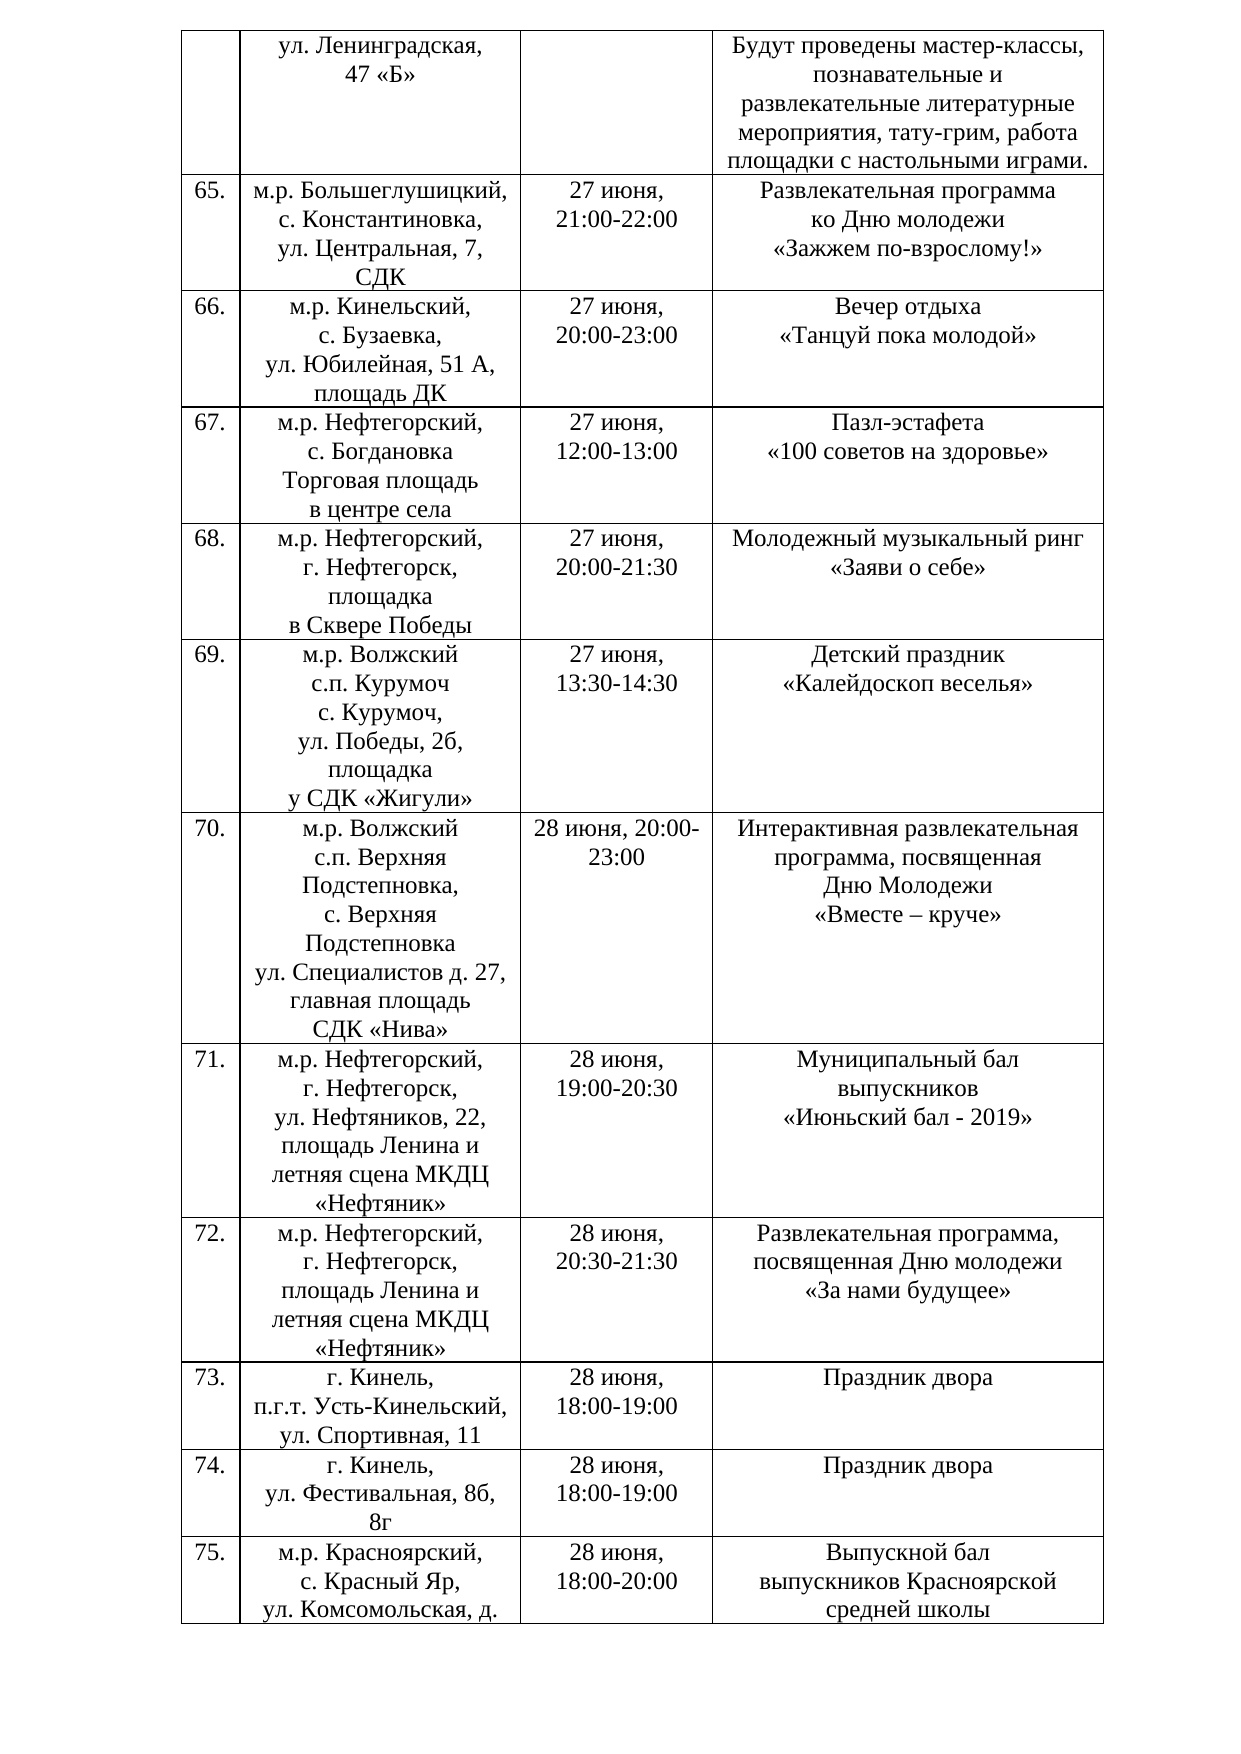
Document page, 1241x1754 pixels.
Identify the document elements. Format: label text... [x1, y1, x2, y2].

table_cell м.р. Волжский с.п. Курумоч с. Курумоч, ул. Победы, 2б, площадка у СДК «Жигули» [241, 640, 520, 812]
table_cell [521, 1537, 712, 1623]
table_cell м.р. Большеглушицкий, с. Константиновка, ул. Центральная, 7, СДК [241, 175, 520, 290]
table_cell Развлекательная программа, посвященная Дню молодежи «За нами будущее» [713, 1218, 1103, 1361]
table_cell м.р. Волжский с.п. Верхняя Подстепновка, с. Верхняя Подстепновка ул. Специалистов д. 27, главная площадь СДК «Нива» [241, 813, 520, 1043]
table_cell [182, 813, 239, 1043]
table_cell [182, 1450, 239, 1536]
table_cell [182, 291, 239, 406]
table_cell [182, 31, 239, 174]
table_cell 28 июня, 20:00-23:00 [521, 813, 712, 1043]
table_cell г. Кинель, ул. Фестивальная, 8б, 8г [241, 1450, 520, 1536]
table_cell 28 июня, 20:30-21:30 [521, 1218, 712, 1361]
table_cell г. Кинель, п.г.т. Усть-Кинельский, ул. Спортивная, 11 [241, 1363, 520, 1449]
table_cell [182, 640, 239, 812]
table_cell [182, 408, 239, 522]
table_cell 27 июня, 12:00-13:00 [521, 408, 712, 522]
table_cell 27 июня, 20:00-21:30 [521, 524, 712, 638]
table_cell Интерактивная развлекательная программа, посвященная Дню Молодежи «Вместе – круче» [713, 813, 1103, 1043]
table_cell Праздник двора [713, 1450, 1103, 1536]
table_cell м.р. Нефтегорский, г. Нефтегорск, площадь Ленина и летняя сцена МКДЦ «Нефтяник» [241, 1218, 520, 1361]
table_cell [713, 1537, 1103, 1623]
table_cell м.р. Нефтегорский, г. Нефтегорск, ул. Нефтяников, 22, площадь Ленина и летняя сцена МКДЦ «Нефтяник» [241, 1044, 520, 1217]
table_cell [182, 1218, 239, 1361]
table_cell [182, 1363, 239, 1449]
table_cell м.р. Кинельский, с. Бузаевка, ул. Юбилейная, 51 А, площадь ДК [241, 291, 520, 406]
table_cell 27 июня, 21:00-22:00 [521, 175, 712, 290]
table_cell [182, 1044, 239, 1217]
table_cell Вечер отдыха «Танцуй пока молодой» [713, 291, 1103, 406]
table_cell 28 июня, 19:00-20:30 [521, 1044, 712, 1217]
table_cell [713, 31, 1103, 174]
table_cell Пазл-эстафета «100 советов на здоровье» [713, 408, 1103, 522]
table_cell Муниципальный бал выпускников «Июньский бал - 2019» [713, 1044, 1103, 1217]
table_cell 27 июня, 20:00-23:00 [521, 291, 712, 406]
table_cell [182, 1537, 239, 1623]
table_cell м.р. Нефтегорский, г. Нефтегорск, площадка в Сквере Победы [241, 524, 520, 638]
table_cell 28 июня, 18:00-19:00 [521, 1363, 712, 1449]
table_cell [182, 175, 239, 290]
table_cell 28 июня, 18:00-19:00 [521, 1450, 712, 1536]
table_cell Молодежный музыкальный ринг «Заяви о себе» [713, 524, 1103, 638]
table_cell [182, 524, 239, 638]
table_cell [241, 1537, 520, 1623]
table_cell Детский праздник «Калейдоскоп веселья» [713, 640, 1103, 812]
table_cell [241, 31, 520, 174]
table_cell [521, 31, 712, 174]
table_cell 27 июня, 13:30-14:30 [521, 640, 712, 812]
table_cell м.р. Нефтегорский, с. Богдановка Торговая площадь в центре села [241, 408, 520, 522]
table_cell Развлекательная программа ко Дню молодежи «Зажжем по-взрослому!» [713, 175, 1103, 290]
table_cell Праздник двора [713, 1363, 1103, 1449]
